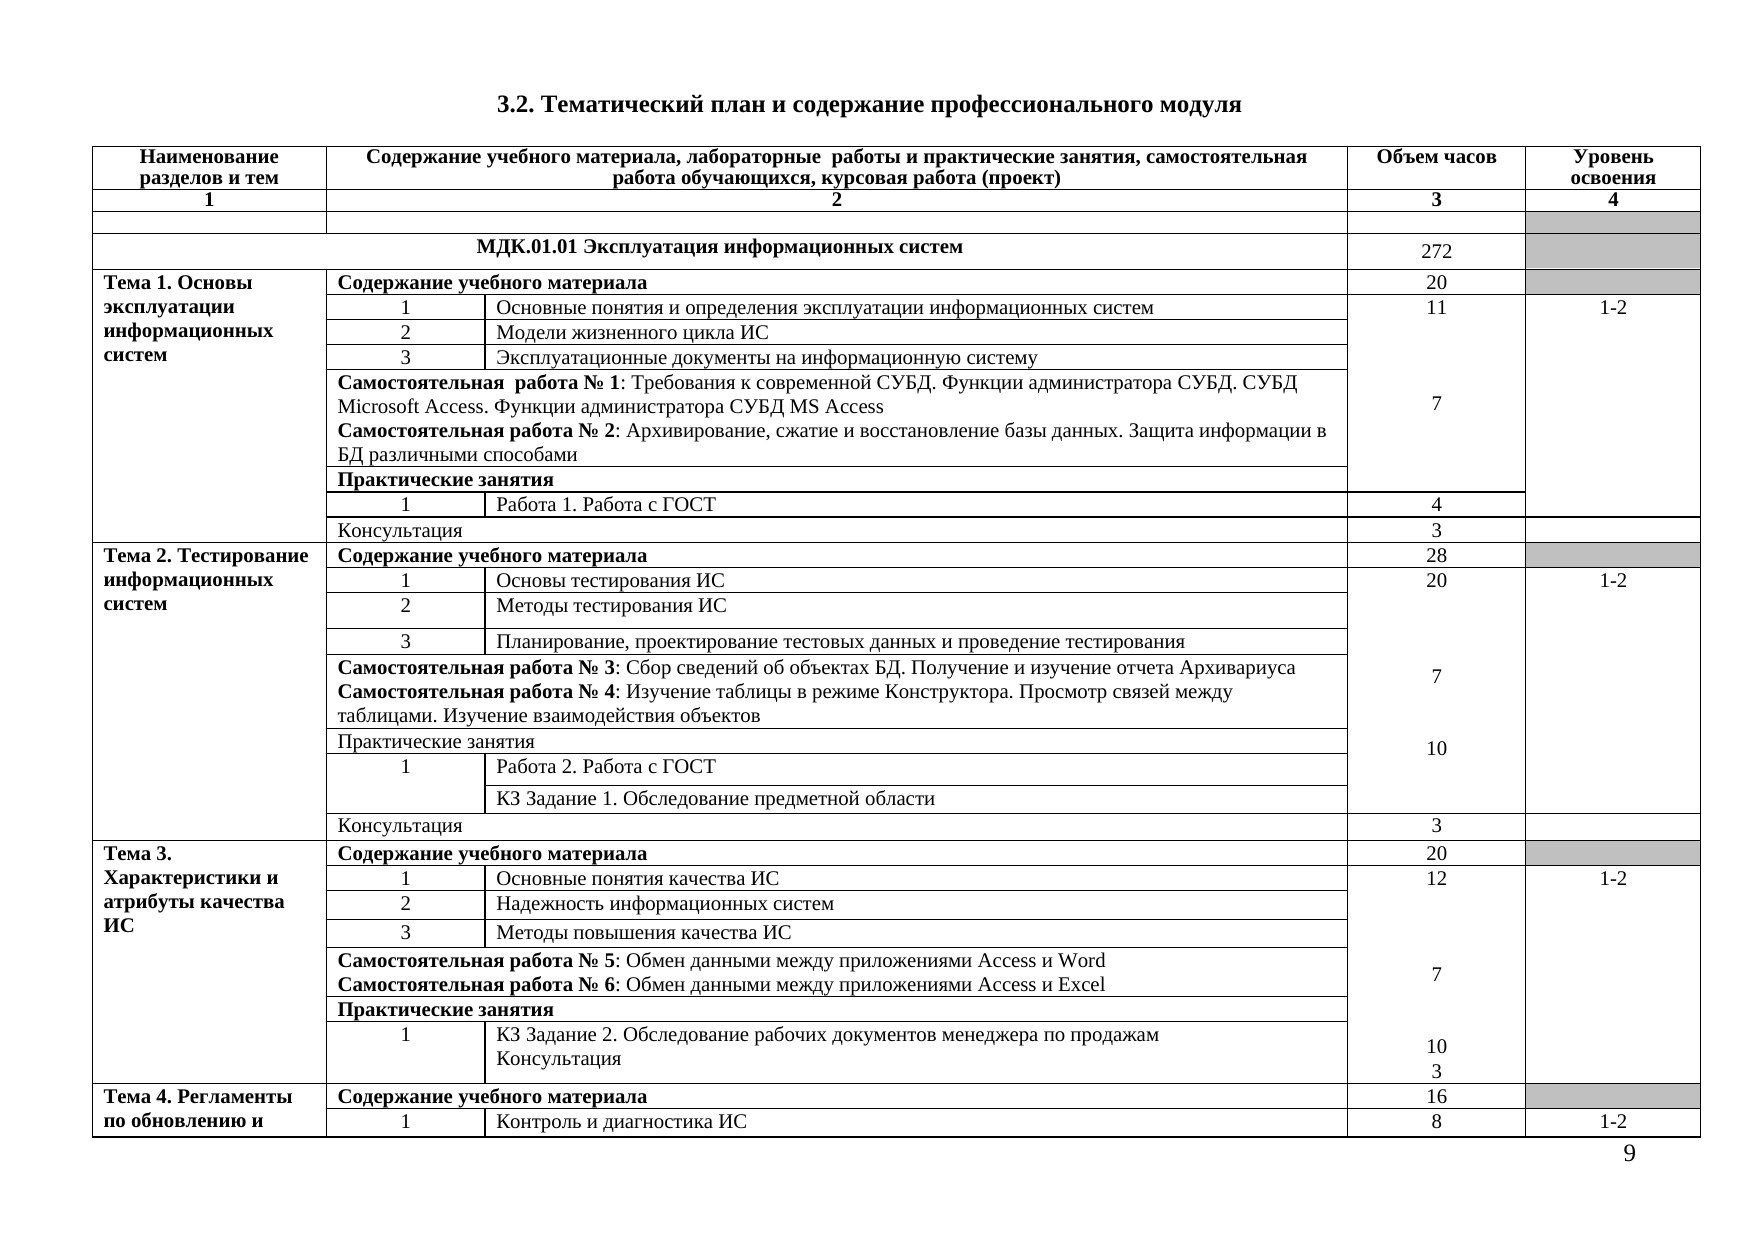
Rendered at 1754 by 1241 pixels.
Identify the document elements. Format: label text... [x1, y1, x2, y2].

table_cell 12 7 10 3 [1348, 866, 1525, 1083]
table_cell 1 [327, 1109, 484, 1136]
table_cell 3 [1348, 190, 1525, 211]
table_cell [1348, 212, 1525, 233]
table_cell 16 [1348, 1084, 1525, 1108]
table_cell 28 [1348, 543, 1525, 567]
table_cell [1526, 814, 1700, 840]
table_cell Практические занятия [327, 997, 1347, 1021]
table_cell Содержание учебного материала [327, 841, 1347, 865]
table_cell 1 [93, 190, 326, 211]
table_cell Содержание учебного материала [327, 543, 1347, 567]
table_cell Самостоятельная работа № 5: Обмен данными между приложениями Access и Word Самостоятельная работа № 6: Обмен данными между приложениями Access и Excel [327, 948, 1347, 996]
table_cell 2 [327, 320, 484, 344]
table_cell Консультация [327, 518, 1347, 542]
table_cell [327, 212, 1347, 233]
table_header Наименование разделов и тем [93, 147, 326, 189]
table_cell Контроль и диагностика ИС [486, 1109, 1347, 1136]
table_cell 1 [327, 1022, 484, 1083]
table_cell [1526, 518, 1700, 542]
table_cell Самостоятельная работа № 1: Требования к современной СУБД. Функции администратора СУБД. СУБД Microsoft Access. Функции администратора СУБД MS Access Самостоятельная работа № 2: Архивирование, сжатие и восстановление базы данных. Защита информации в БД различными способами [327, 370, 1347, 466]
table_cell Надежность информационных систем [486, 891, 1347, 919]
table_cell 1 [327, 754, 484, 812]
table_cell Работа 2. Работа с ГОСТ [486, 754, 1347, 785]
table_cell Самостоятельная работа № 3: Сбор сведений об объектах БД. Получение и изучение отчета Архивариуса Самостоятельная работа № 4: Изучение таблицы в режиме Конструктора. Просмотр связей между таблицами. Изучение взаимодействия объектов [327, 655, 1347, 727]
table_cell 1 [327, 295, 484, 319]
table_cell Эксплуатационные документы на информационную систему [486, 345, 1347, 369]
table_header Объем часов [1348, 147, 1525, 189]
table_header Уровень освоения [1526, 147, 1700, 189]
table_cell КЗ Задание 1. Обследование предметной области [486, 786, 1347, 812]
table_cell 1-2 [1526, 295, 1700, 516]
table_cell Основные понятия качества ИС [486, 866, 1347, 890]
table_cell 3 [1348, 814, 1525, 840]
table_cell 4 [1348, 493, 1525, 516]
table_cell 2 [327, 593, 484, 628]
table_cell Модели жизненного цикла ИС [486, 320, 1347, 344]
table_cell Практические занятия [327, 467, 1347, 491]
table_cell [1526, 234, 1700, 268]
table_cell 1-2 [1526, 568, 1700, 812]
table_cell 272 [1348, 234, 1525, 268]
table_cell 8 8 10 [1348, 1109, 1525, 1136]
table_cell Практические занятия [327, 729, 1347, 753]
table_cell 3 [1348, 518, 1525, 542]
table_cell МДК.01.01 Эксплуатация информационных систем [93, 234, 1347, 268]
table_cell 11 7 [1348, 295, 1525, 491]
table_cell [1526, 1084, 1700, 1108]
table_cell Содержание учебного материала [327, 1084, 1347, 1108]
table_cell 1-2 [1526, 1109, 1700, 1136]
table_cell 20 7 10 [1348, 568, 1525, 812]
table_cell Консультация [327, 814, 1347, 840]
table_cell 2 [327, 891, 484, 919]
table_cell Тема 4. Регламенты по обновлению и техническому сопровождению обслуживаемой информационной системы [93, 1084, 326, 1136]
table_cell Тема 1. Основы эксплуатации информационных систем [93, 270, 326, 542]
table_cell КЗ Задание 2. Обследование рабочих документов менеджера по продажам Консультация [486, 1022, 1347, 1083]
table_cell 1-2 [1526, 866, 1700, 1083]
table_cell Работа 1. Работа с ГОСТ [486, 493, 1347, 516]
table_cell [1526, 841, 1700, 865]
table_cell 3 [327, 629, 484, 654]
table_cell Содержание учебного материала [327, 270, 1347, 294]
table_cell [93, 212, 326, 233]
table_cell Основные понятия и определения эксплуатации информационных систем [486, 295, 1347, 319]
table_cell 20 [1348, 270, 1525, 294]
table_cell 3 [327, 920, 484, 947]
table_cell 20 [1348, 841, 1525, 865]
table_header Содержание учебного материала, лабораторные работы и практические занятия, самостоятельная работа обучающихся, курсовая работа (проект) [327, 147, 1347, 189]
table_cell Методы тестирования ИС [486, 593, 1347, 628]
table_cell Основы тестирования ИС [486, 568, 1347, 592]
table_cell 1 [327, 493, 484, 516]
table_cell [1526, 212, 1700, 233]
table_cell Тема 2. Тестирование информационных систем [93, 543, 326, 840]
table_cell 1 [327, 568, 484, 592]
table_cell [1526, 543, 1700, 567]
text 3.2. Тематический план и содержание профессионального модуля [103, 89, 1636, 117]
table_cell Методы повышения качества ИС [486, 920, 1347, 947]
table_cell 1 [327, 866, 484, 890]
table_cell [1526, 270, 1700, 294]
table_cell 4 [1526, 190, 1700, 211]
table_cell Планирование, проектирование тестовых данных и проведение тестирования [486, 629, 1347, 654]
table_cell Тема 3. Характеристики и атрибуты качества ИС [93, 841, 326, 1083]
table_cell 2 [327, 190, 1347, 211]
table_cell 3 [327, 345, 484, 369]
